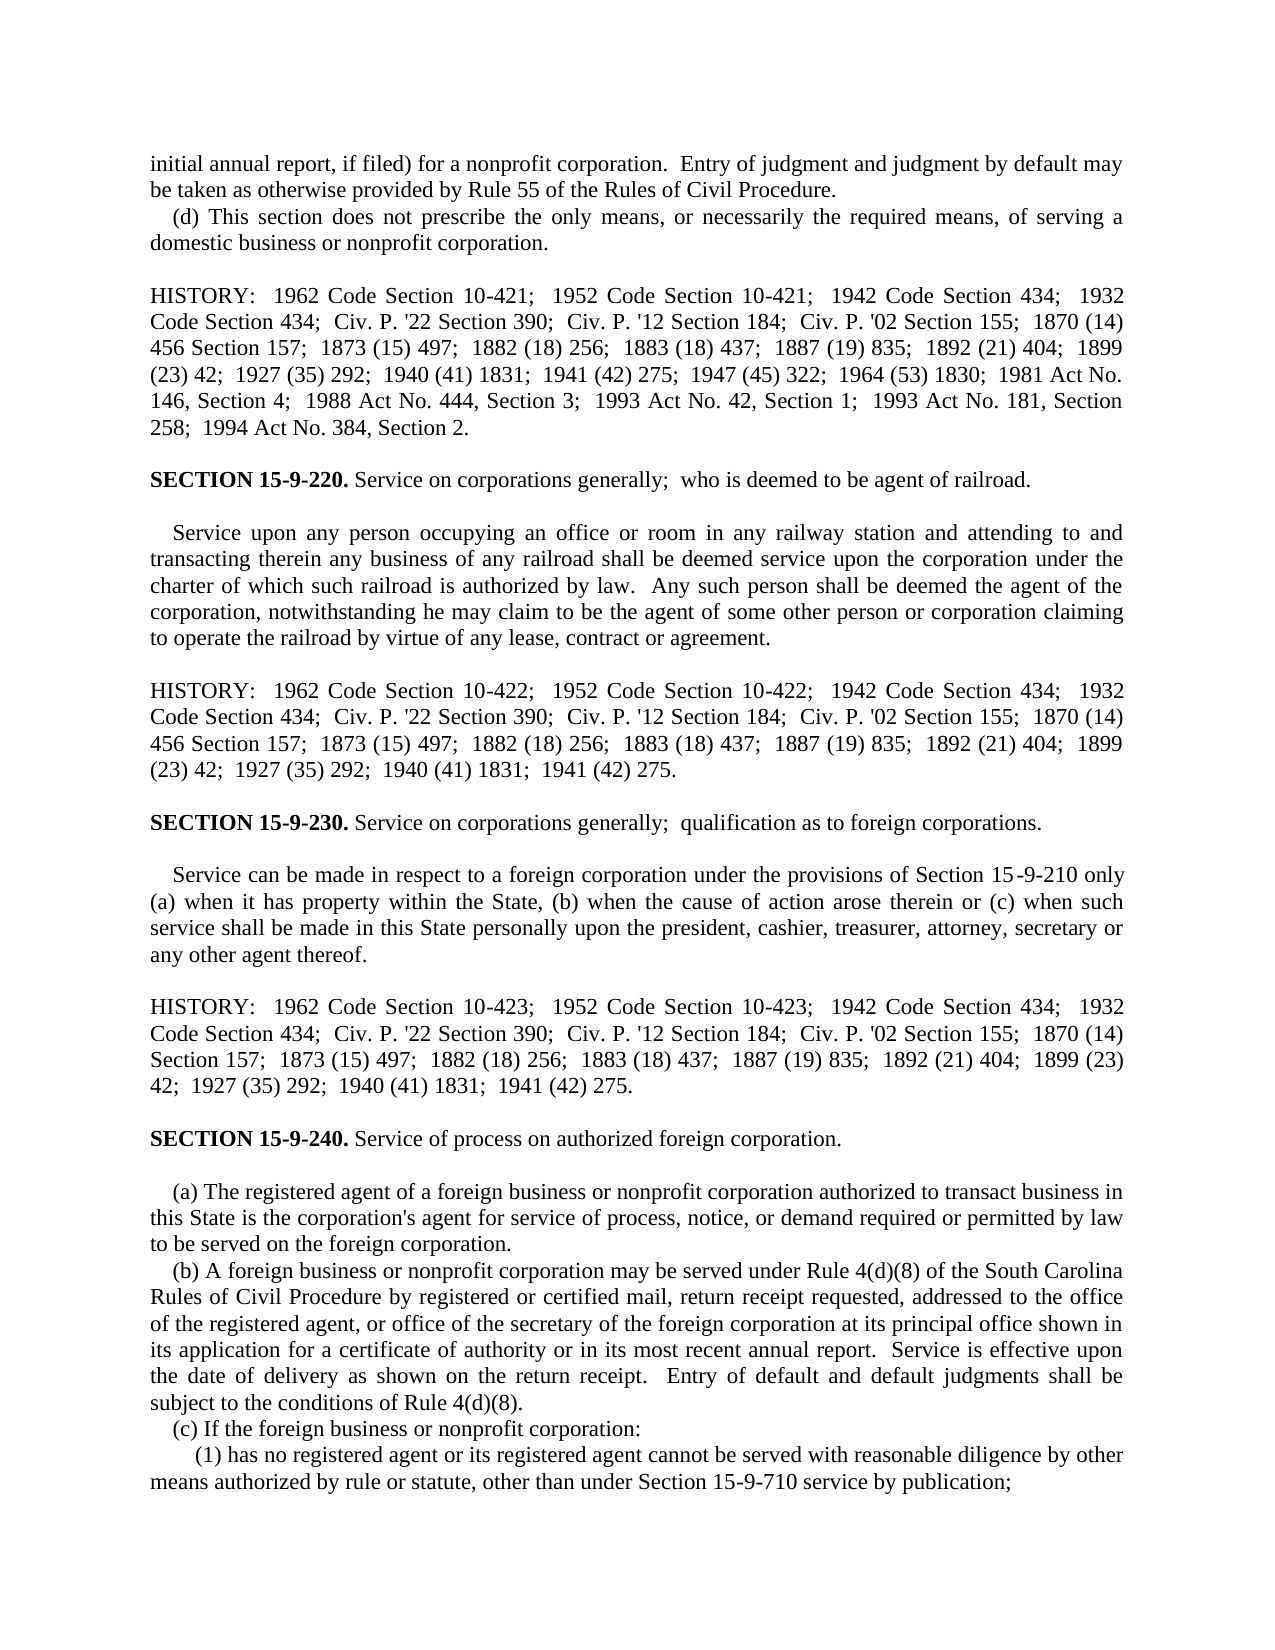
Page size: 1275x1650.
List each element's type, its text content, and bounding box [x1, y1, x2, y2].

text (b) A foreign business or nonprofit corporation may be served under Rule 4(d)(8) of the South Carolina Rules of Civil Procedure by registered or certified mail, return receipt requested, addressed to the office of the registered agent, or office of the secretary of the foreign corporation at its principal office shown in its application for a certificate of authority or in its most recent annual report. Service is effective upon the date of delivery as shown on the return receipt. Entry of default and default judgments shall be subject to the conditions of Rule 4(d)(8). [150, 1257, 1125, 1415]
text (a) The registered agent of a foreign business or nonprofit corporation authorized to transact business in this State is the corporation's agent for service of process, notice, or demand required or permitted by law to be served on the foreign corporation. [150, 1178, 1125, 1257]
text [150, 150, 1125, 203]
text HISTORY: 1962 Code Section 10-422; 1952 Code Section 10-422; 1942 Code Section 434; 1932 Code Section 434; Civ. P. '22 Section 390; Civ. P. '12 Section 184; Civ. P. '02 Section 155; 1870 (14) 456 Section 157; 1873 (15) 497; 1882 (18) 256; 1883 (18) 437; 1887 (19) 835; 1892 (21) 404; 1899 (23) 42; 1927 (35) 292; 1940 (41) 1831; 1941 (42) 275. [150, 677, 1125, 782]
text SECTION 15-9-230. Service on corporations generally; qualification as to foreign corporations. [150, 809, 1125, 835]
text (1) has no registered agent or its registered agent cannot be served with reasonable diligence by other means authorized by rule or statute, other than under Section 15-9-710 service by publication; [150, 1441, 1125, 1494]
text (d) This section does not prescribe the only means, or necessarily the required means, of serving a domestic business or nonprofit corporation. [150, 203, 1125, 255]
text Service upon any person occupying an office or room in any railway station and attending to and transacting therein any business of any railroad shall be deemed service upon the corporation under the charter of which such railroad is authorized by law. Any such person shall be deemed the agent of the corporation, notwithstanding he may claim to be the agent of some other person or corporation claiming to operate the railroad by virtue of any lease, contract or agreement. [150, 519, 1125, 651]
text HISTORY: 1962 Code Section 10-421; 1952 Code Section 10-421; 1942 Code Section 434; 1932 Code Section 434; Civ. P. '22 Section 390; Civ. P. '12 Section 184; Civ. P. '02 Section 155; 1870 (14) 456 Section 157; 1873 (15) 497; 1882 (18) 256; 1883 (18) 437; 1887 (19) 835; 1892 (21) 404; 1899 (23) 42; 1927 (35) 292; 1940 (41) 1831; 1941 (42) 275; 1947 (45) 322; 1964 (53) 1830; 1981 Act No. 146, Section 4; 1988 Act No. 444, Section 3; 1993 Act No. 42, Section 1; 1993 Act No. 181, Section 258; 1994 Act No. 384, Section 2. [150, 282, 1125, 440]
text SECTION 15-9-240. Service of process on authorized foreign corporation. [150, 1125, 1125, 1151]
text (c) If the foreign business or nonprofit corporation: [150, 1415, 1125, 1441]
text HISTORY: 1962 Code Section 10-423; 1952 Code Section 10-423; 1942 Code Section 434; 1932 Code Section 434; Civ. P. '22 Section 390; Civ. P. '12 Section 184; Civ. P. '02 Section 155; 1870 (14) Section 157; 1873 (15) 497; 1882 (18) 256; 1883 (18) 437; 1887 (19) 835; 1892 (21) 404; 1899 (23) 42; 1927 (35) 292; 1940 (41) 1831; 1941 (42) 275. [150, 993, 1125, 1099]
text Service can be made in respect to a foreign corporation under the provisions of Section 15-9-210 only (a) when it has property within the State, (b) when the cause of action arose therein or (c) when such service shall be made in this State personally upon the president, cashier, treasurer, attorney, secretary or any other agent thereof. [150, 862, 1125, 967]
text SECTION 15-9-220. Service on corporations generally; who is deemed to be agent of railroad. [150, 466, 1125, 493]
